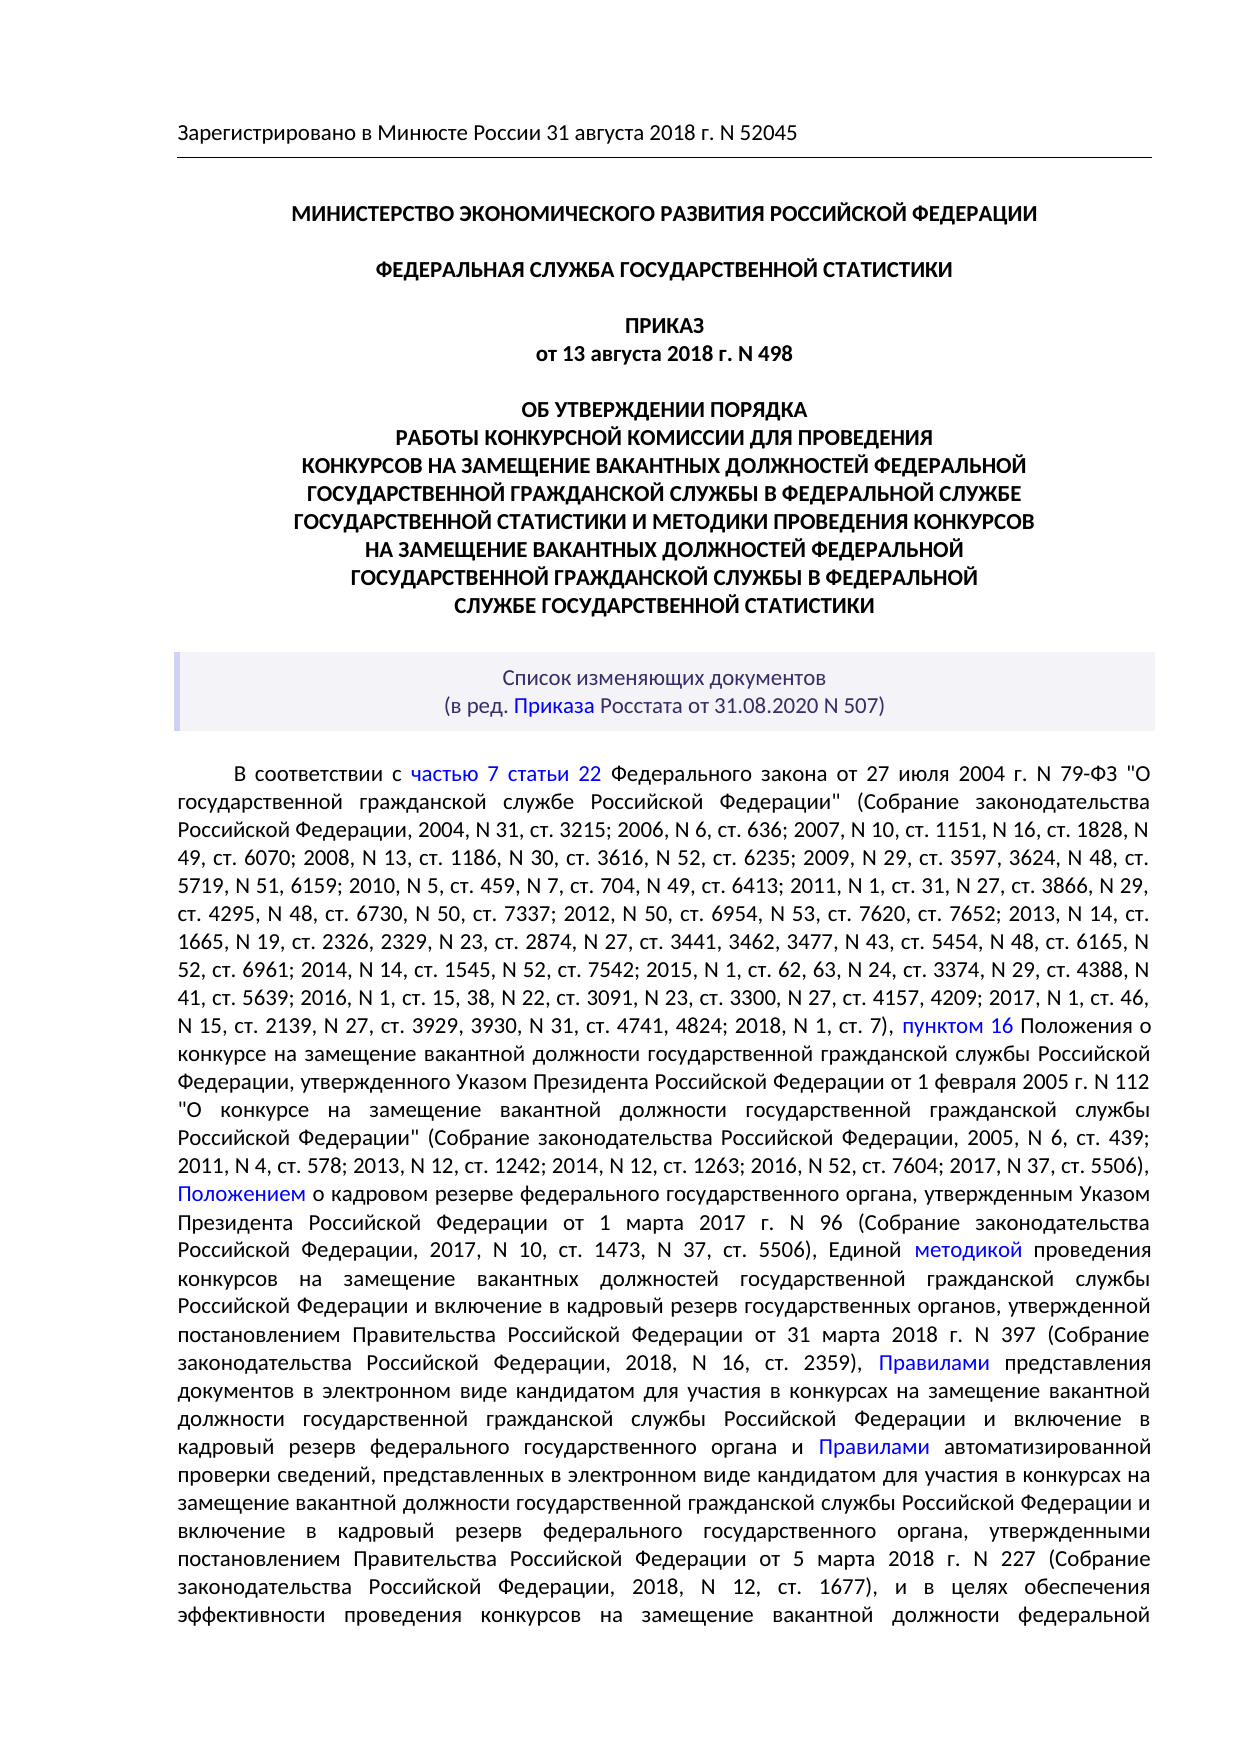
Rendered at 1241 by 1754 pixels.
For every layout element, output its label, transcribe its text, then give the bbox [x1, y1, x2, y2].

text Зарегистрировано в Минюсте России 31 августа 2018 г. N 52045 [177, 118, 1152, 146]
title ГОСУДАРСТВЕННОЙ СТАТИСТИКИ И МЕТОДИКИ ПРОВЕДЕНИЯ КОНКУРСОВ [177, 507, 1152, 535]
title ГОСУДАРСТВЕННОЙ ГРАЖДАНСКОЙ СЛУЖБЫ В ФЕДЕРАЛЬНОЙ СЛУЖБЕ [177, 479, 1152, 507]
title СЛУЖБЕ ГОСУДАРСТВЕННОЙ СТАТИСТИКИ [177, 591, 1152, 619]
table_header Список изменяющих документов (в ред. Приказа Росстата от 31.08.2020 N 507) [180, 652, 1149, 731]
title от 13 августа 2018 г. N 498 [177, 339, 1152, 367]
title РАБОТЫ КОНКУРСНОЙ КОМИССИИ ДЛЯ ПРОВЕДЕНИЯ [177, 423, 1152, 451]
title МИНИСТЕРСТВО ЭКОНОМИЧЕСКОГО РАЗВИТИЯ РОССИЙСКОЙ ФЕДЕРАЦИИ [177, 199, 1152, 227]
title ГОСУДАРСТВЕННОЙ ГРАЖДАНСКОЙ СЛУЖБЫ В ФЕДЕРАЛЬНОЙ [177, 563, 1152, 591]
title ПРИКАЗ [177, 311, 1152, 339]
title ОБ УТВЕРЖДЕНИИ ПОРЯДКА [177, 395, 1152, 423]
title ФЕДЕРАЛЬНАЯ СЛУЖБА ГОСУДАРСТВЕННОЙ СТАТИСТИКИ [177, 255, 1152, 283]
title НА ЗАМЕЩЕНИЕ ВАКАНТНЫХ ДОЛЖНОСТЕЙ ФЕДЕРАЛЬНОЙ [177, 535, 1152, 563]
title КОНКУРСОВ НА ЗАМЕЩЕНИЕ ВАКАНТНЫХ ДОЛЖНОСТЕЙ ФЕДЕРАЛЬНОЙ [177, 451, 1152, 479]
